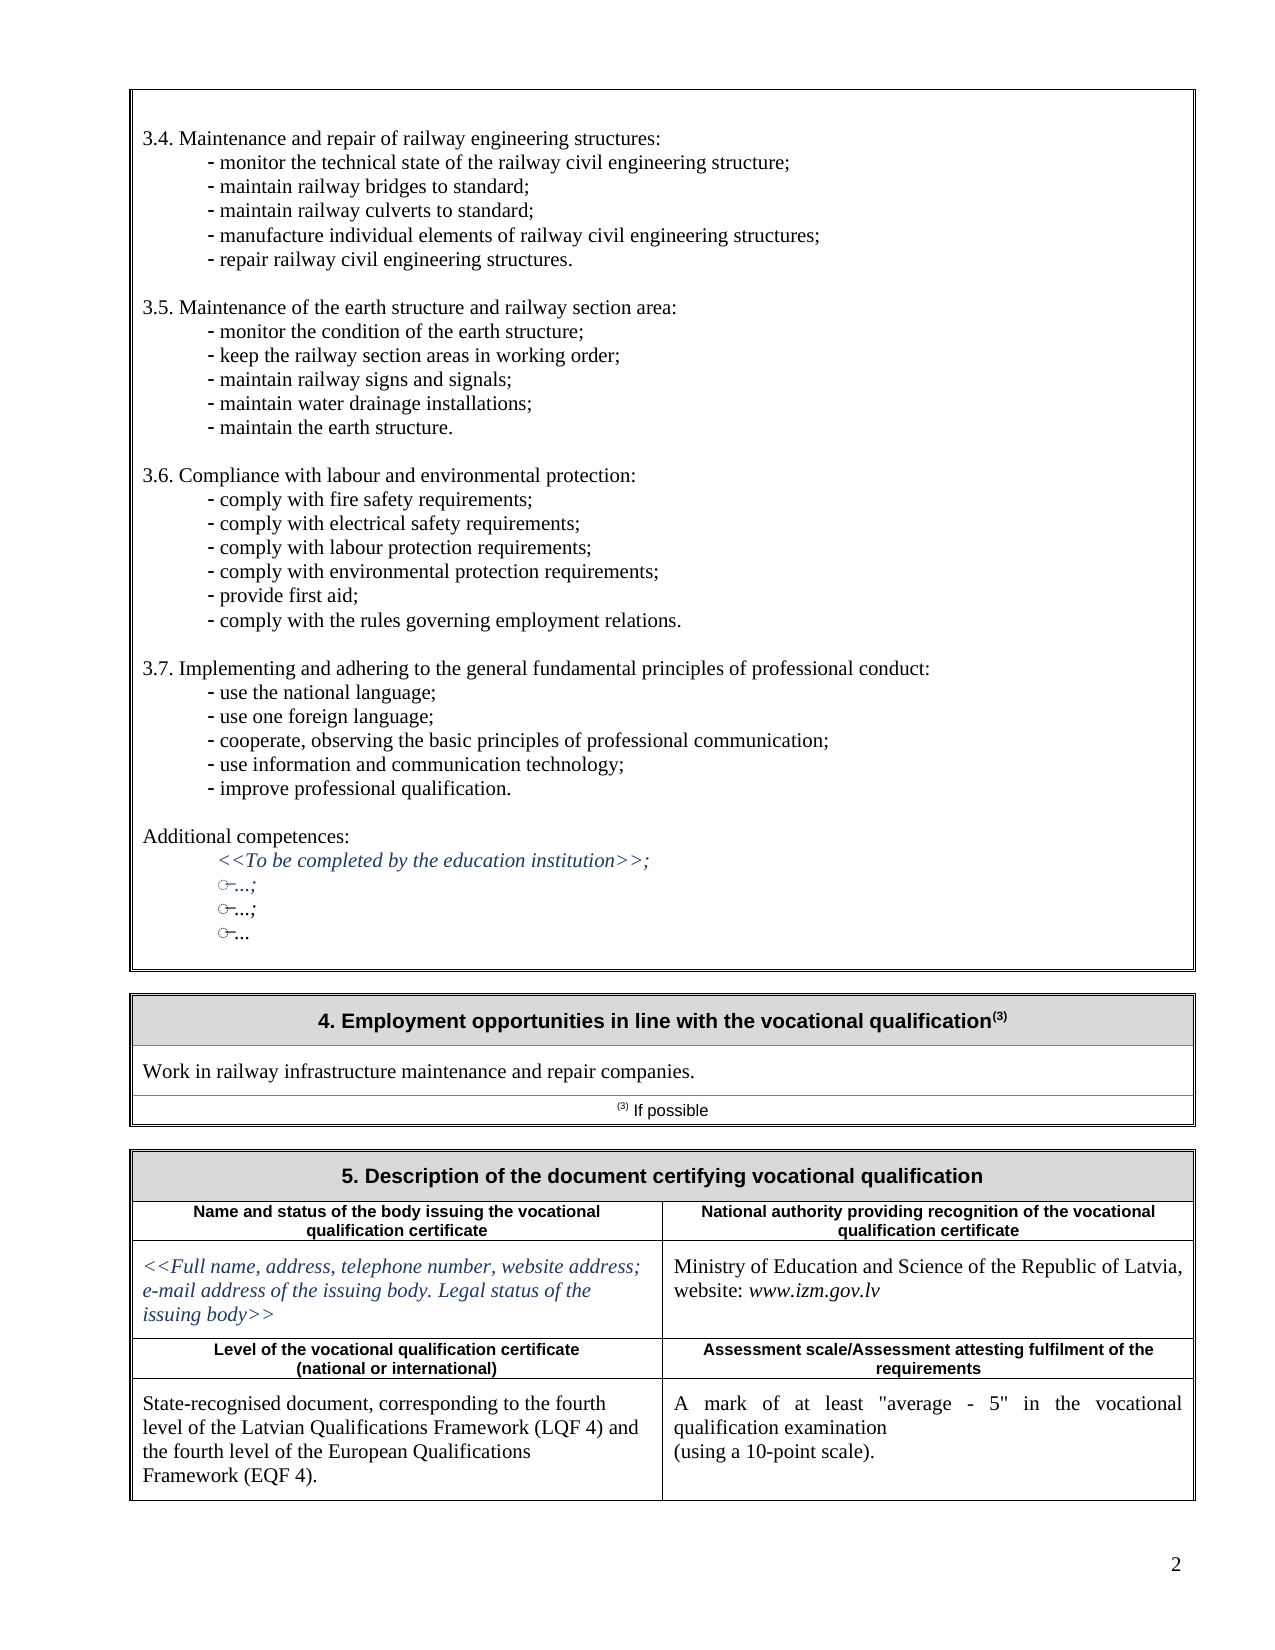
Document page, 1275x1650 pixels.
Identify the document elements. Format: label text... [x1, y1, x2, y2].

table_cell Name and status of the body issuing the vocational qualification certificate [133, 1202, 662, 1240]
table_cell Assessment scale/Assessment attesting fulfilment of the requirements [663, 1339, 1193, 1378]
table_cell Level of the vocational qualification certificate (national or international) [133, 1339, 662, 1378]
table_cell Ministry of Education and Science of the Republic of Latvia, website: www.izm.gov.lv [663, 1241, 1193, 1338]
table_header 4. Employment opportunities in line with the vocational qualification(3) [133, 996, 1193, 1045]
table_cell <<Full name, address, telephone number, website address; e-mail address of the issuing body. Legal status of the issuing body>> [133, 1241, 662, 1338]
table_cell National authority providing recognition of the vocational qualification certificate [663, 1202, 1193, 1240]
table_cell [133, 1379, 662, 1500]
table_header 5. Description of the document certifying vocational qualification [133, 1152, 1193, 1201]
table_cell (3) If possible [133, 1096, 1193, 1124]
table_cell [133, 90, 1193, 968]
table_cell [663, 1379, 1193, 1500]
table_cell Work in railway infrastructure maintenance and repair companies. [133, 1046, 1193, 1095]
